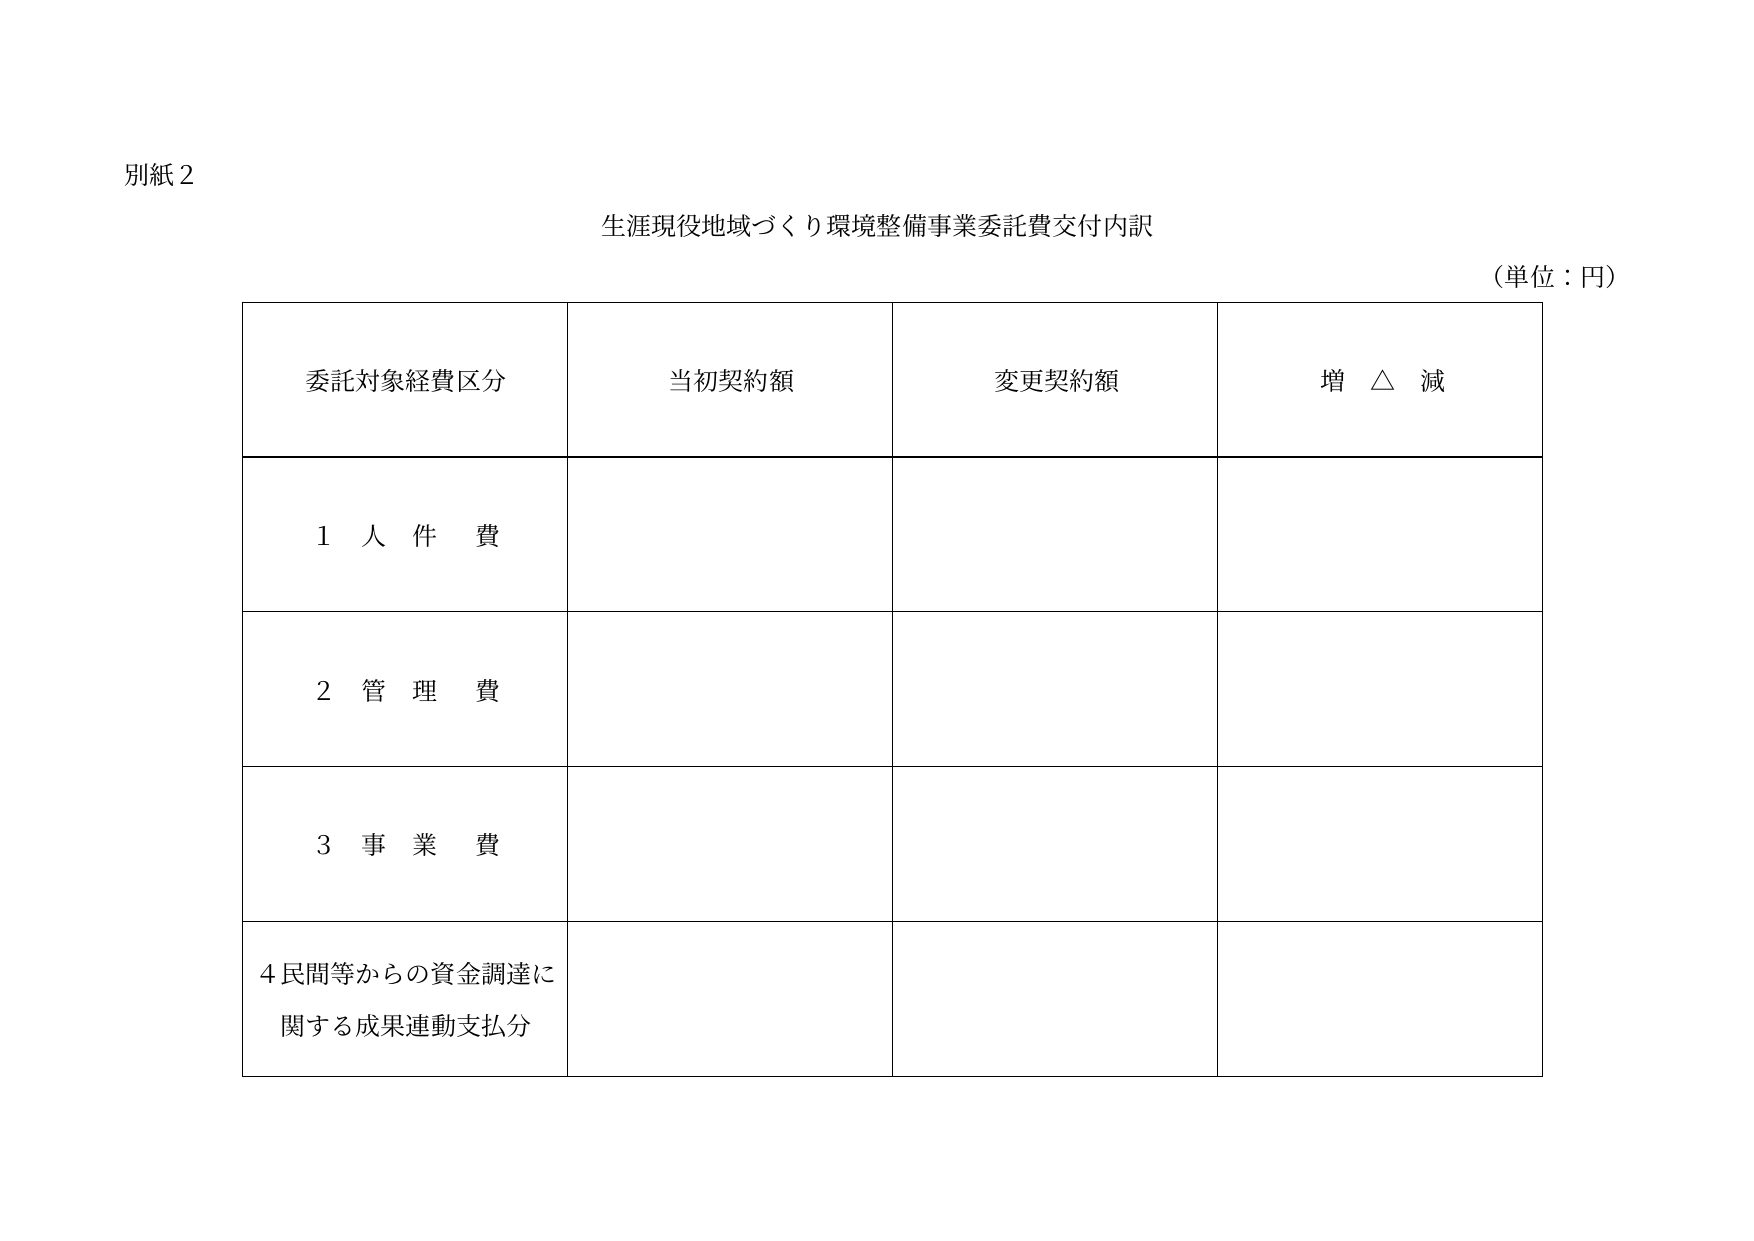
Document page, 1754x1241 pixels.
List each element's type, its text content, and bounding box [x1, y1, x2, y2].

table_cell [568, 922, 892, 1076]
table_header 変更契約額 [893, 303, 1217, 456]
table_cell [1218, 612, 1542, 766]
table_cell [568, 458, 892, 611]
table_header 委託対象経費区分 [243, 303, 567, 456]
table_cell ２ 管理費 [243, 612, 567, 766]
table_header 増 △ 減 [1218, 303, 1542, 456]
table_cell [893, 922, 1217, 1076]
text 別紙２ [124, 148, 1630, 199]
table_cell [1218, 458, 1542, 611]
table_cell ４民間等からの資金調達に関する成果連動支払分 [243, 922, 567, 1076]
text 生涯現役地域づくり環境整備事業委託費交付内訳 [124, 199, 1630, 250]
table_header 当初契約額 [568, 303, 892, 456]
table_cell １ 人件費 [243, 458, 567, 611]
table_cell [893, 458, 1217, 611]
table_cell [893, 767, 1217, 921]
table_cell [893, 612, 1217, 766]
table_cell ３ 事業費 [243, 767, 567, 921]
table_cell [568, 612, 892, 766]
table_cell [1218, 922, 1542, 1076]
table_cell [1218, 767, 1542, 921]
table_cell [568, 767, 892, 921]
text （単位：円） [124, 250, 1630, 302]
